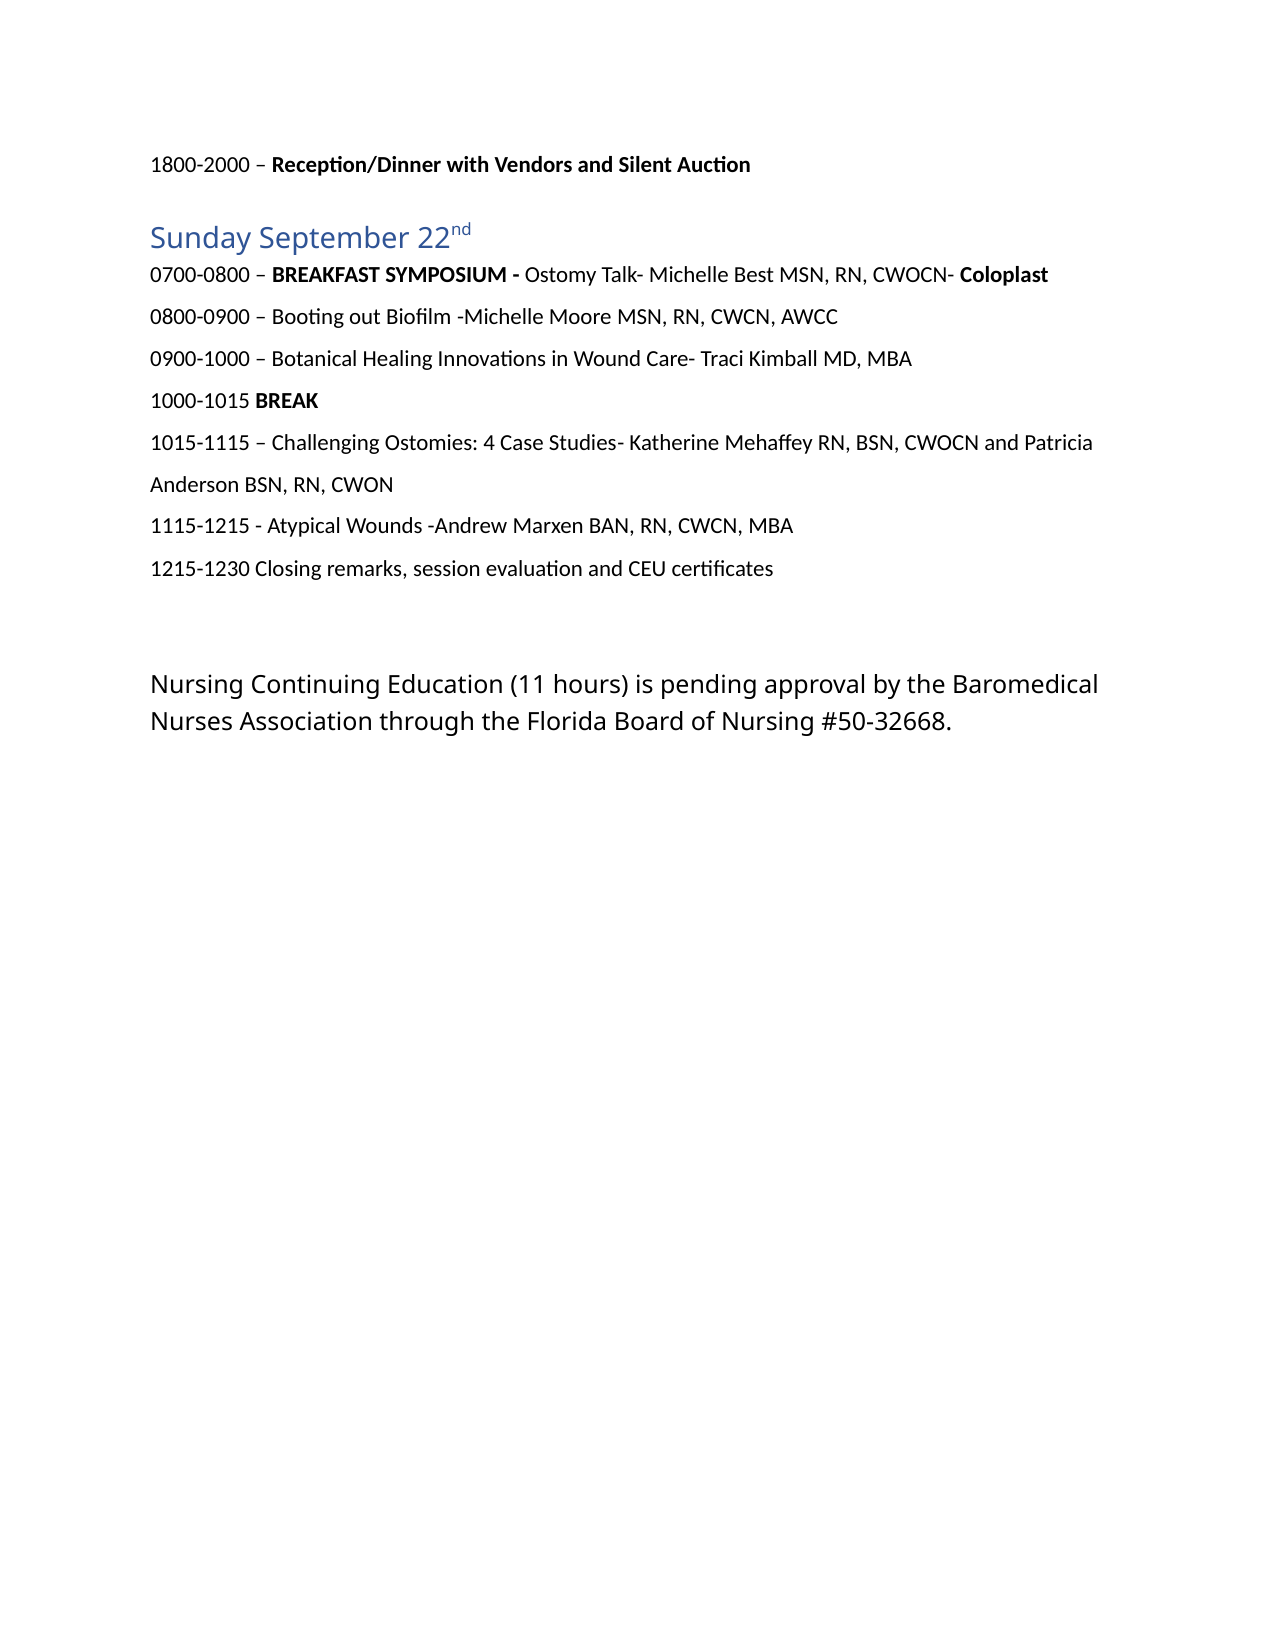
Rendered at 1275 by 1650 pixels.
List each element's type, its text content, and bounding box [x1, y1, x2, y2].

text 1215-1230 Closing remarks, session evaluation and CEU certificates [150, 554, 1125, 582]
text 0700-0800 – BREAKFAST SYMPOSIUM - Ostomy Talk- Michelle Best MSN, RN, CWOCN- Coloplast [150, 260, 1125, 288]
text 0900-1000 – Botanical Healing Innovations in Wound Care- Traci Kimball MD, MBA [150, 344, 1125, 372]
text 1115-1215 - Atypical Wounds -Andrew Marxen BAN, RN, CWCN, MBA [150, 512, 1125, 540]
text Nursing Continuing Education (11 hours) is pending approval by the Baromedical Nurses Association through the Florida Board of Nursing #50-32668. [150, 667, 1125, 738]
subtitle Sunday September 22nd [150, 217, 1125, 257]
text 1000-1015 BREAK [150, 386, 1125, 414]
text 0800-0900 – Booting out Biofilm -Michelle Moore MSN, RN, CWCN, AWCC [150, 302, 1125, 330]
text 1800-2000 – Reception/Dinner with Vendors and Silent Auction [150, 150, 1125, 178]
text 1015-1115 – Challenging Ostomies: 4 Case Studies- Katherine Mehaffey RN, BSN, CWOCN and Patricia Anderson BSN, RN, CWON [150, 428, 1125, 498]
